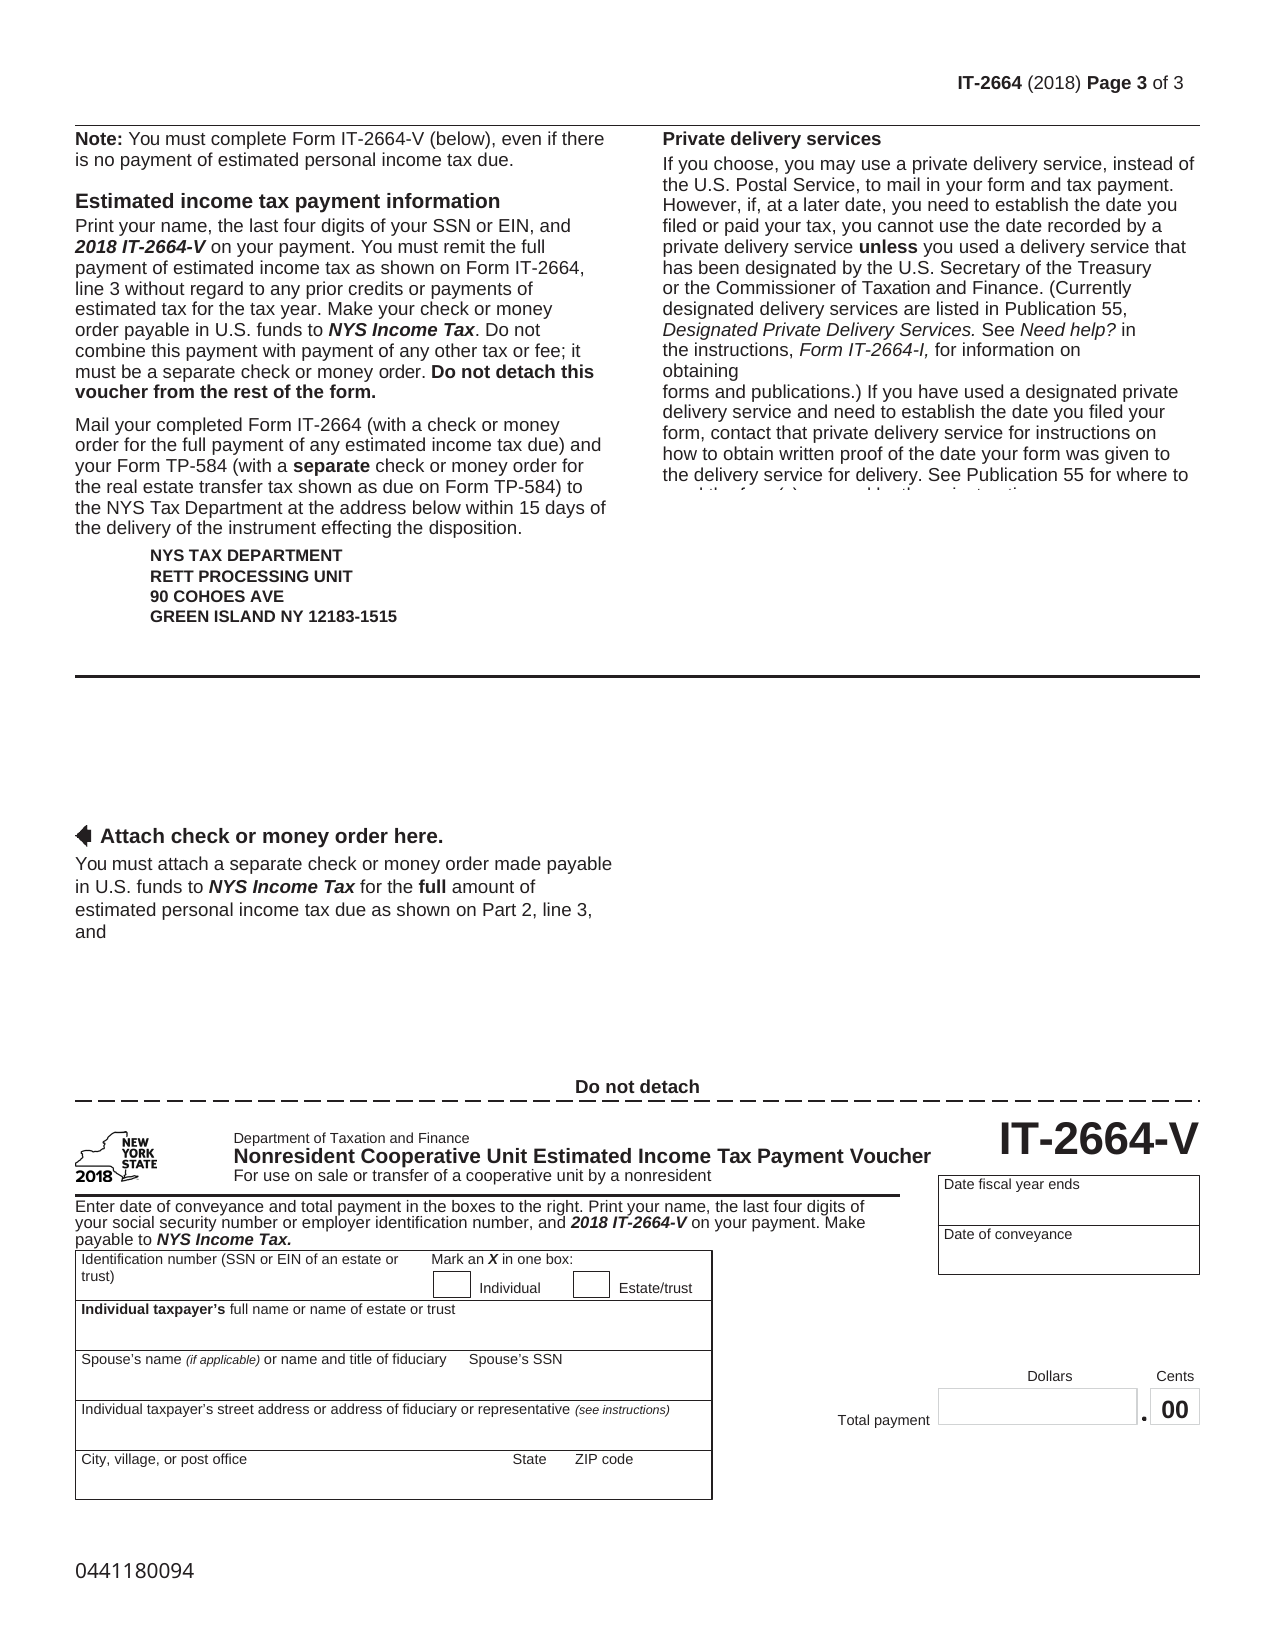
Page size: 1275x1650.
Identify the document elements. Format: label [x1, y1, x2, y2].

picture [75, 825, 92, 847]
picture [75, 1131, 157, 1182]
